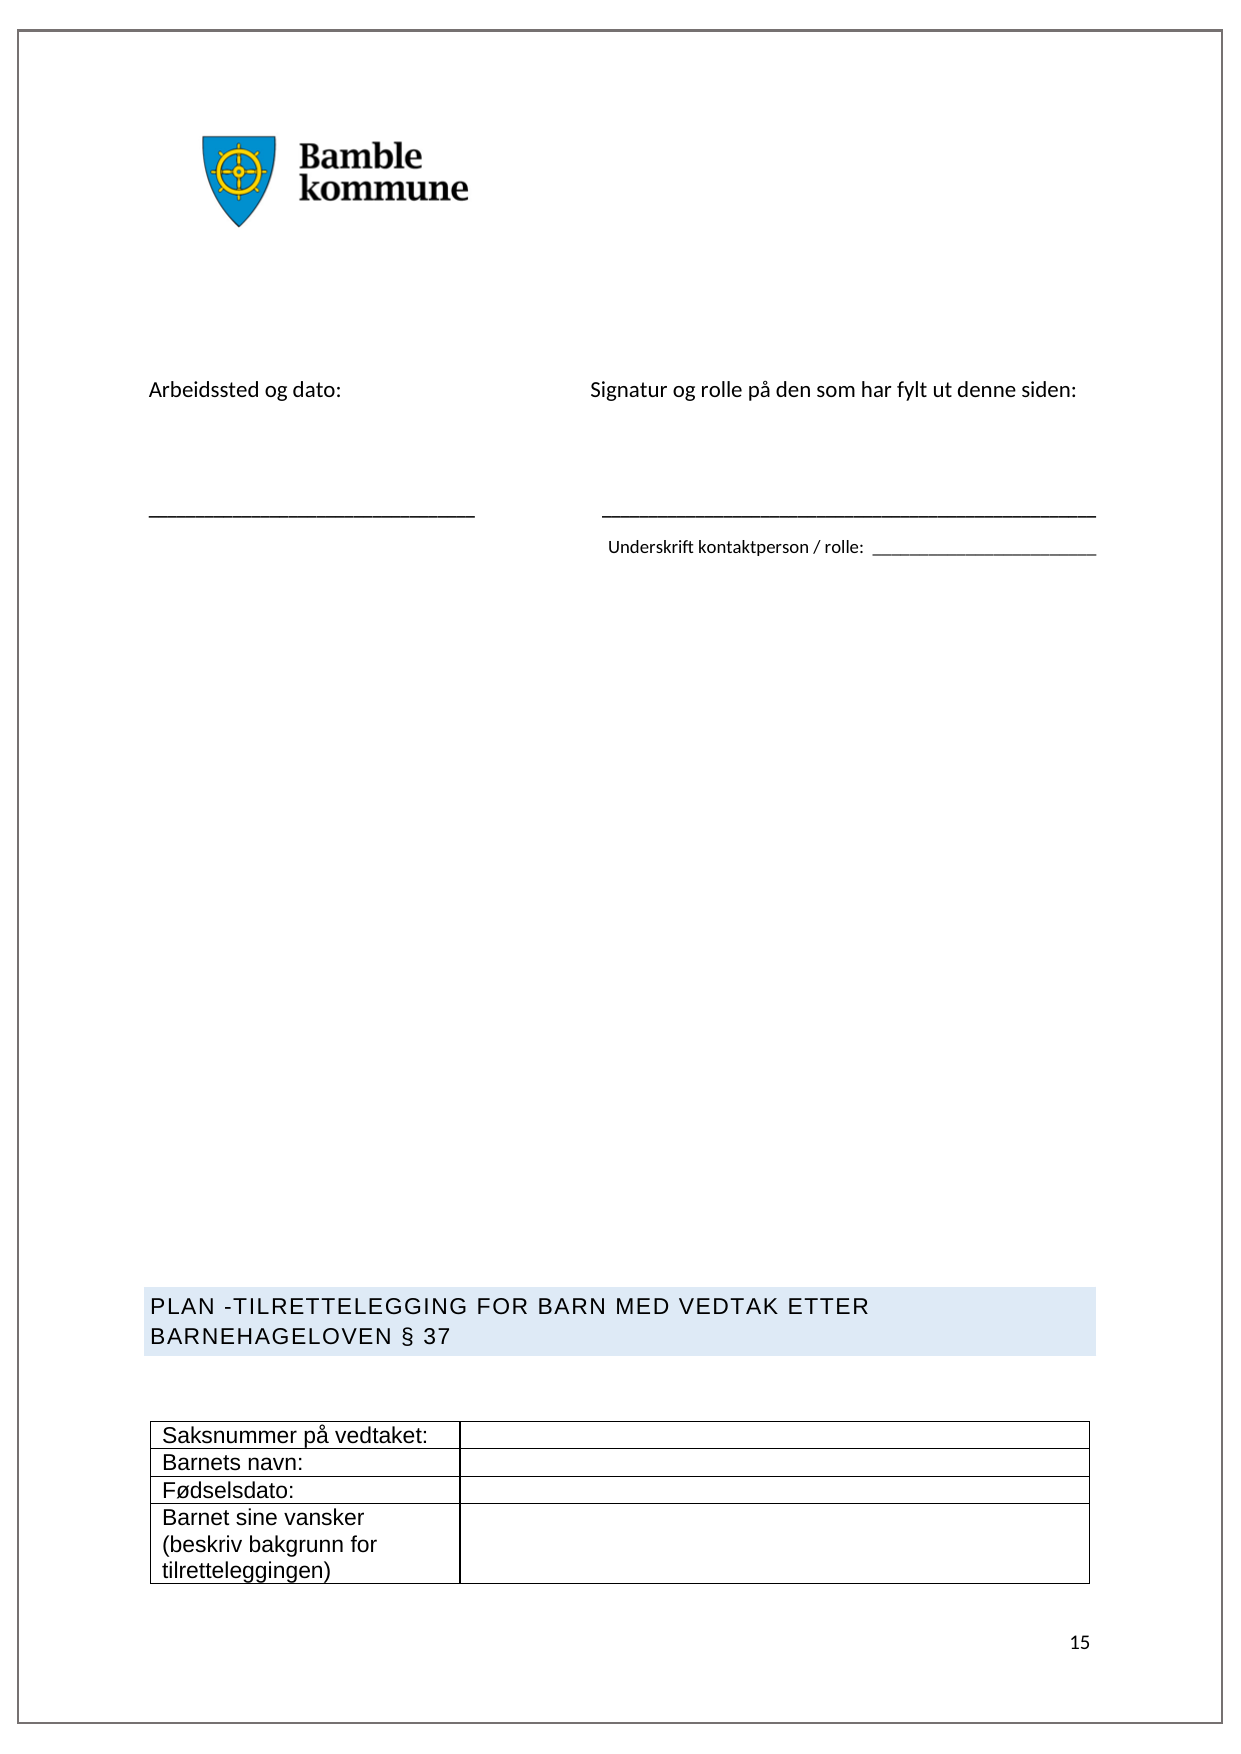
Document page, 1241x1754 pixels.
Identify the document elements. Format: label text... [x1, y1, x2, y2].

text Underskrift kontaktperson / rolle: ________________________ [148, 535, 1090, 558]
table_cell [461, 1477, 1089, 1503]
text ___________________________________ _____________________________________________________ [148, 497, 1090, 520]
text Arbeidssted og dato: Signatur og rolle på den som har fylt ut denne siden: [148, 375, 1090, 403]
table_header Saksnummer på vedtaket: [151, 1422, 459, 1448]
subtitle Plan -tilrettelegging for barn med vedtak etter barnehageloven § 37 [150, 1293, 1090, 1349]
picture [150, 84, 483, 248]
table_cell [461, 1449, 1089, 1476]
table_header [461, 1422, 1089, 1448]
table_cell Barnet sine vansker (beskriv bakgrunn for tilretteleggingen) [151, 1504, 459, 1583]
table_cell Barnets navn: [151, 1449, 459, 1476]
table_cell [461, 1504, 1089, 1583]
table_cell Fødselsdato: [151, 1477, 459, 1503]
